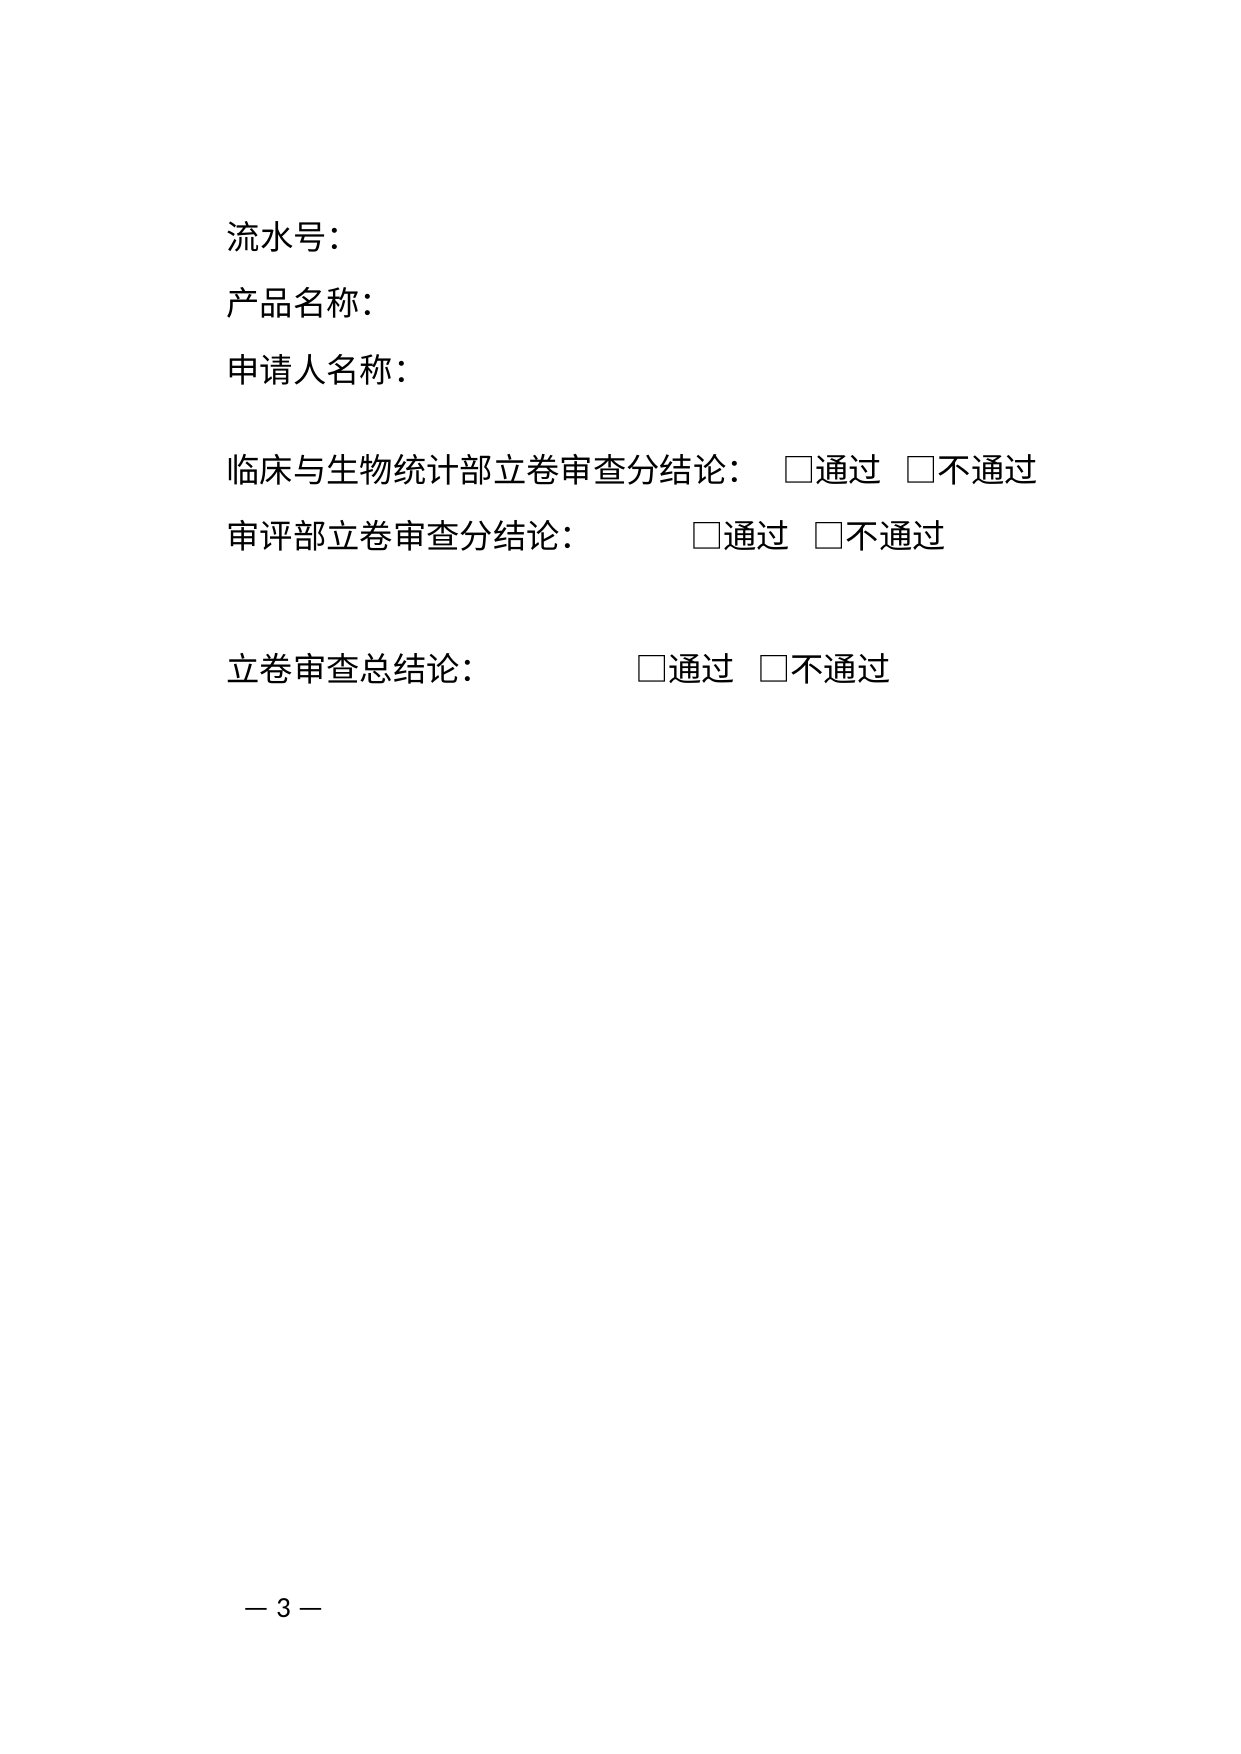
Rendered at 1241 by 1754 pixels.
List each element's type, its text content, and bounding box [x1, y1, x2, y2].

text 流水号： [159, 202, 1081, 268]
text 申请人名称： [159, 334, 1081, 401]
text 立卷审查总结论： □通过 □不通过 [159, 634, 1081, 700]
text 审评部立卷审查分结论： □通过 □不通过 [159, 501, 1081, 567]
text 产品名称： [159, 268, 1081, 334]
text 临床与生物统计部立卷审查分结论： □通过 □不通过 [159, 434, 1081, 501]
